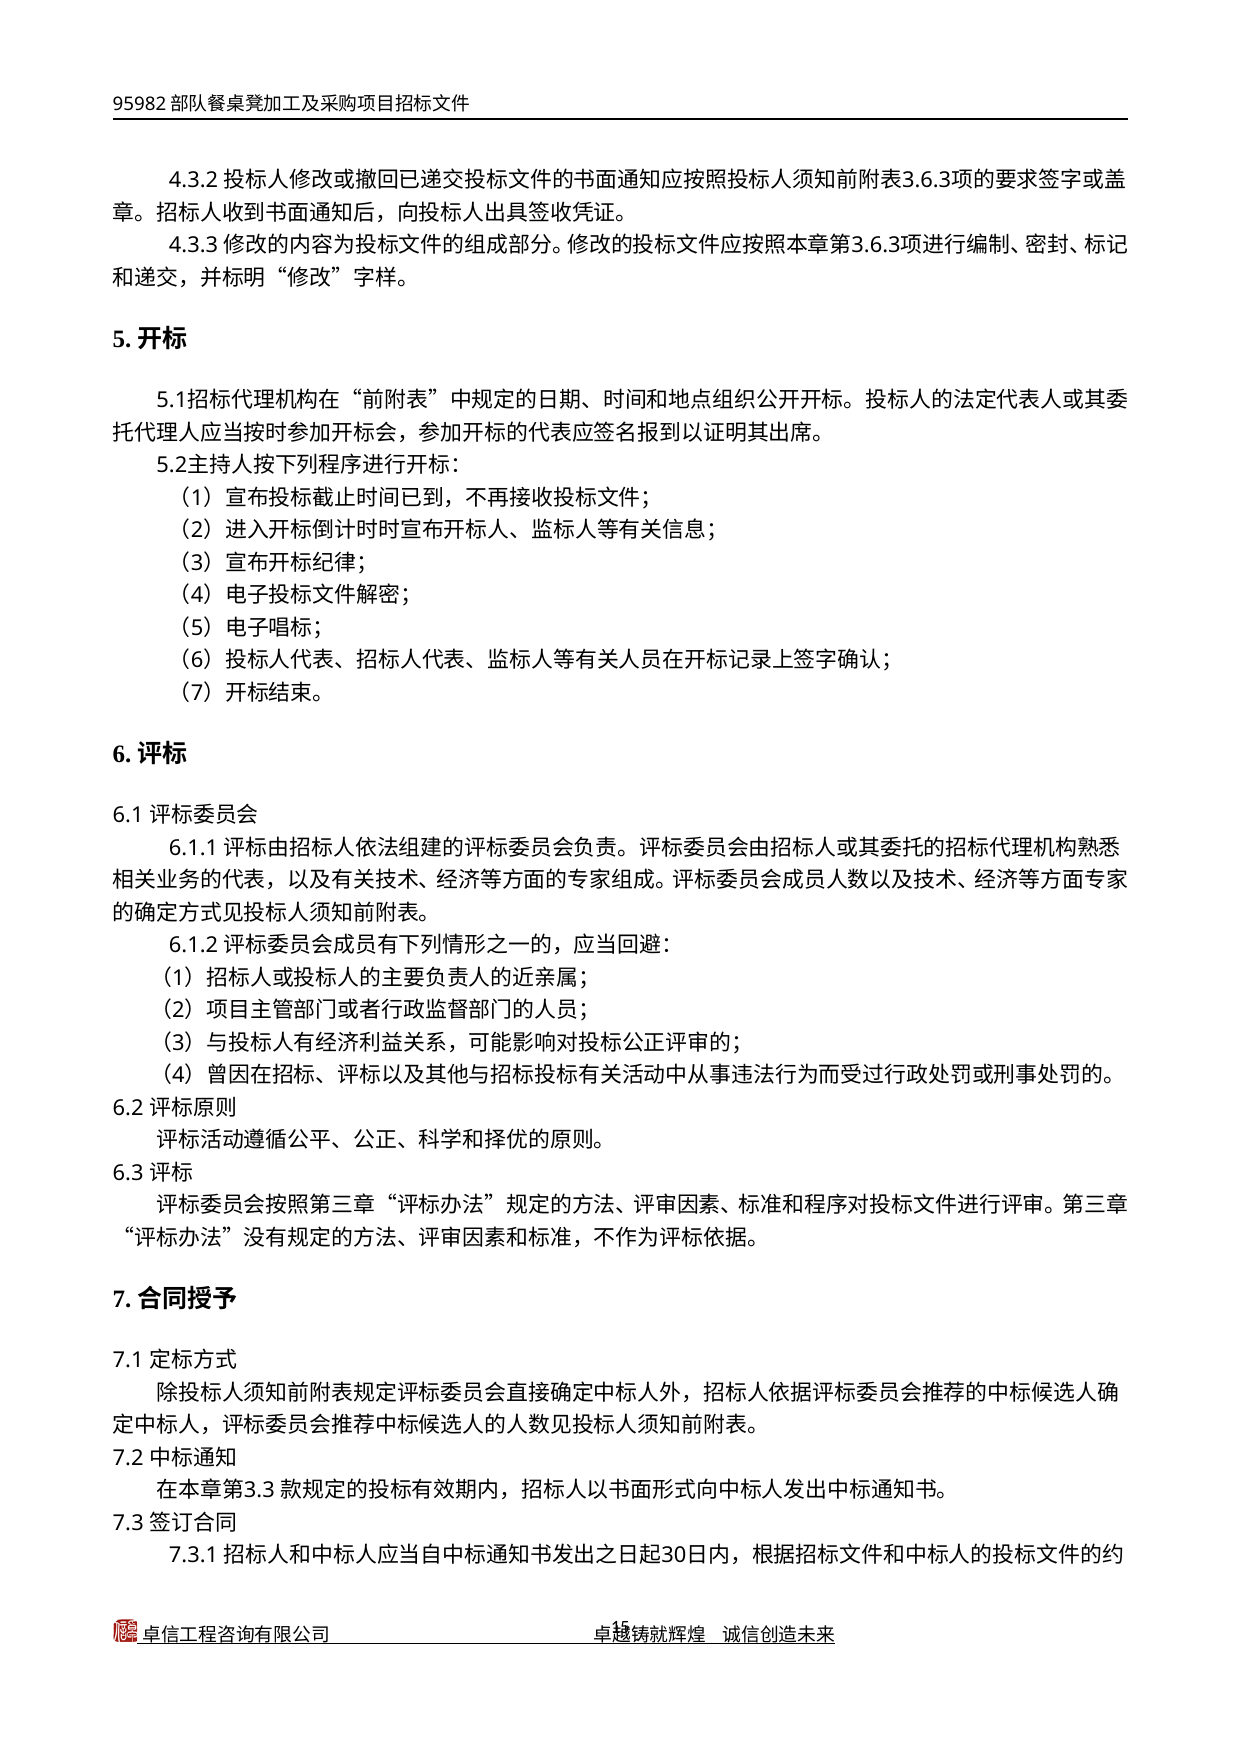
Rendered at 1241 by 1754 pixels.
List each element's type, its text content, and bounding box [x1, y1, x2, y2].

text （6）投标人代表、招标人代表、监标人等有关人员在开标记录上签字确认； [112, 642, 1128, 674]
text （7）开标结束。 [112, 674, 1128, 707]
list 7.2 中标通知 [112, 1439, 1128, 1472]
list 6.3 评标 [112, 1154, 1128, 1187]
text （4）曾因在招标、评标以及其他与招标投标有关活动中从事违法行为而受过行政处罚或刑事处罚的。 [112, 1057, 1128, 1089]
text （3）与投标人有经济利益关系，可能影响对投标公正评审的； [112, 1024, 1128, 1057]
list 7.1 定标方式 [112, 1342, 1128, 1374]
text 评标委员会按照第三章“评标办法”规定的方法、评审因素、标准和程序对投标文件进行评审。第三章“评标办法”没有规定的方法、评审因素和标准，不作为评标依据。 [112, 1187, 1128, 1252]
text （1）宣布投标截止时间已到，不再接收投标文件； [112, 479, 1128, 512]
text （1）招标人或投标人的主要负责人的近亲属； [112, 959, 1128, 992]
text 5.1招标代理机构在“前附表”中规定的日期、时间和地点组织公开开标。投标人的法定代表人或其委托代理人应当按时参加开标会，参加开标的代表应签名报到以证明其出席。 [112, 382, 1128, 447]
picture [112, 1618, 138, 1642]
subtitle 5. 开标 [112, 304, 1128, 369]
text （4）电子投标文件解密； [112, 577, 1128, 609]
text 评标活动遵循公平、公正、科学和择优的原则。 [112, 1122, 1128, 1154]
text 4.3.2 投标人修改或撤回已递交投标文件的书面通知应按照投标人须知前附表3.6.3项的要求签字或盖章。招标人收到书面通知后，向投标人出具签收凭证。 [112, 162, 1128, 227]
text 6.1.2 评标委员会成员有下列情形之一的，应当回避： [112, 927, 1128, 959]
text 6.1.1 评标由招标人依法组建的评标委员会负责。评标委员会由招标人或其委托的招标代理机构熟悉相关业务的代表，以及有关技术、经济等方面的专家组成。评标委员会成员人数以及技术、经济等方面专家的确定方式见投标人须知前附表。 [112, 829, 1128, 927]
text （5）电子唱标； [112, 609, 1128, 642]
text （2）进入开标倒计时时宣布开标人、监标人等有关信息； [112, 512, 1128, 544]
text 5.2主持人按下列程序进行开标： [112, 447, 1128, 479]
text 4.3.3 修改的内容为投标文件的组成部分。修改的投标文件应按照本章第3.6.3项进行编制、密封、标记和递交，并标明“修改”字样。 [112, 227, 1128, 292]
list 7.3 签订合同 [112, 1504, 1128, 1537]
text （3）宣布开标纪律； [112, 544, 1128, 577]
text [112, 1537, 1128, 1569]
list 6.1 评标委员会 [112, 797, 1128, 829]
text 除投标人须知前附表规定评标委员会直接确定中标人外，招标人依据评标委员会推荐的中标候选人确定中标人，评标委员会推荐中标候选人的人数见投标人须知前附表。 [112, 1374, 1128, 1439]
subtitle 7. 合同授予 [112, 1264, 1128, 1329]
text 在本章第3.3 款规定的投标有效期内，招标人以书面形式向中标人发出中标通知书。 [112, 1472, 1128, 1504]
list 6.2 评标原则 [112, 1089, 1128, 1122]
subtitle 6. 评标 [112, 719, 1128, 784]
text （2）项目主管部门或者行政监督部门的人员； [112, 992, 1128, 1024]
